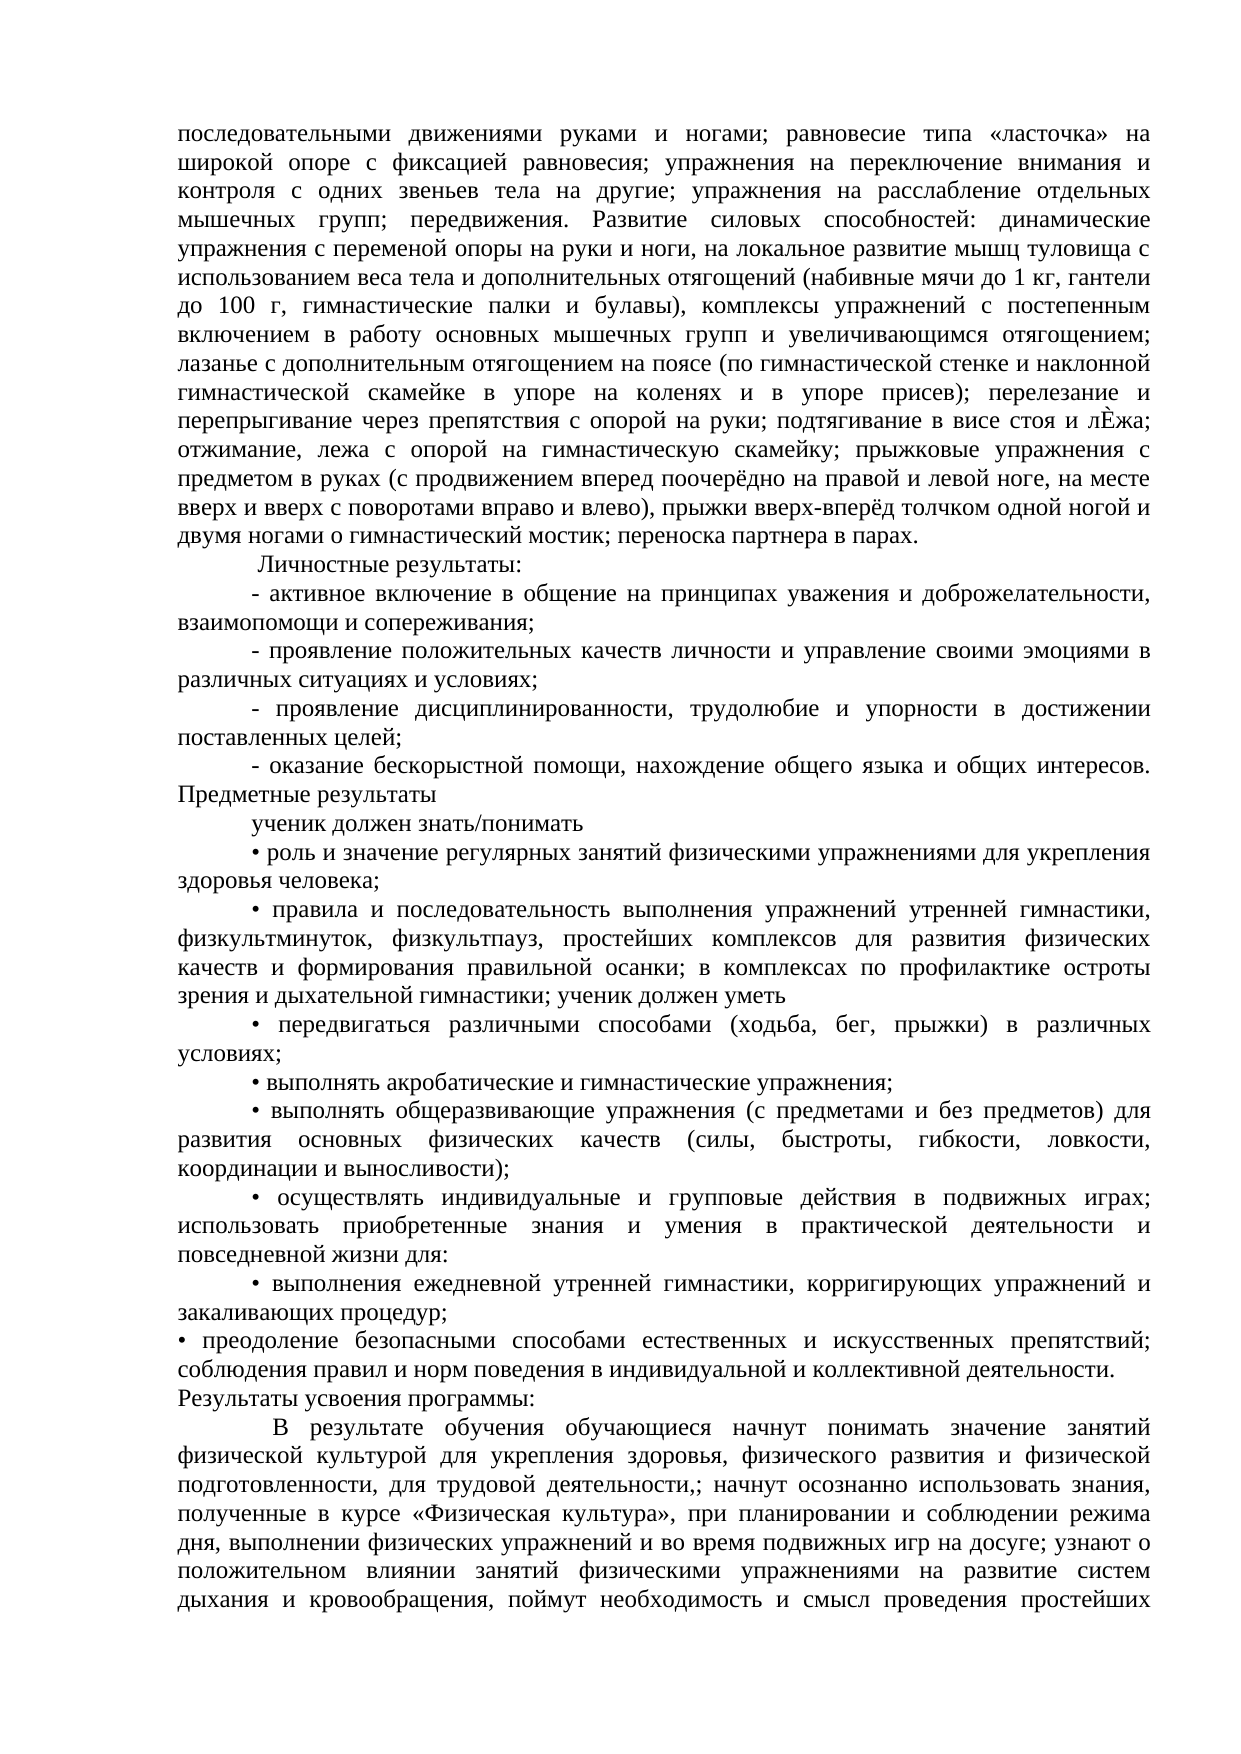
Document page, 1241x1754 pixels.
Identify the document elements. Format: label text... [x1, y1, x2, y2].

text Результаты усвоения программы: [177, 1383, 1152, 1412]
text Личностные результаты: [177, 549, 1152, 578]
text • выполнять акробатические и гимнастические упражнения; [177, 1067, 1152, 1096]
text - оказание бескорыстной помощи, нахождение общего языка и общих интересов. Предметные результаты [177, 751, 1152, 808]
text ученик должен знать/понимать [177, 808, 1152, 837]
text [177, 118, 1152, 549]
text • роль и значение регулярных занятий физическими упражнениями для укрепления здоровья человека; [177, 837, 1152, 894]
text • преодоление безопасными способами естественных и искусственных препятствий; соблюдения правил и норм поведения в индивидуальной и коллективной деятельности. [177, 1326, 1152, 1383]
text - проявление положительных качеств личности и управление своими эмоциями в различных ситуациях и условиях; [177, 636, 1152, 693]
text - активное включение в общение на принципах уважения и доброжелательности, взаимопомощи и сопереживания; [177, 578, 1152, 636]
text • правила и последовательность выполнения упражнений утренней гимнастики, физкультминуток, физкультпауз, простейших комплексов для развития физических качеств и формирования правильной осанки; в комплексах по профилактике остроты зрения и дыхательной гимнастики; ученик должен уметь [177, 894, 1152, 1009]
text • осуществлять индивидуальные и групповые действия в подвижных играх; использовать приобретенные знания и умения в практической деятельности и повседневной жизни для: [177, 1182, 1152, 1268]
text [177, 1412, 1152, 1613]
text - проявление дисциплинированности, трудолюбие и упорности в достижении поставленных целей; [177, 693, 1152, 751]
text • выполнения ежедневной утренней гимнастики, корригирующих упражнений и закаливающих процедур; [177, 1268, 1152, 1326]
text • выполнять общеразвивающие упражнения (с предметами и без предметов) для развития основных физических качеств (силы, быстроты, гибкости, ловкости, координации и выносливости); [177, 1096, 1152, 1182]
text • передвигаться различными способами (ходьба, бег, прыжки) в различных условиях; [177, 1009, 1152, 1067]
